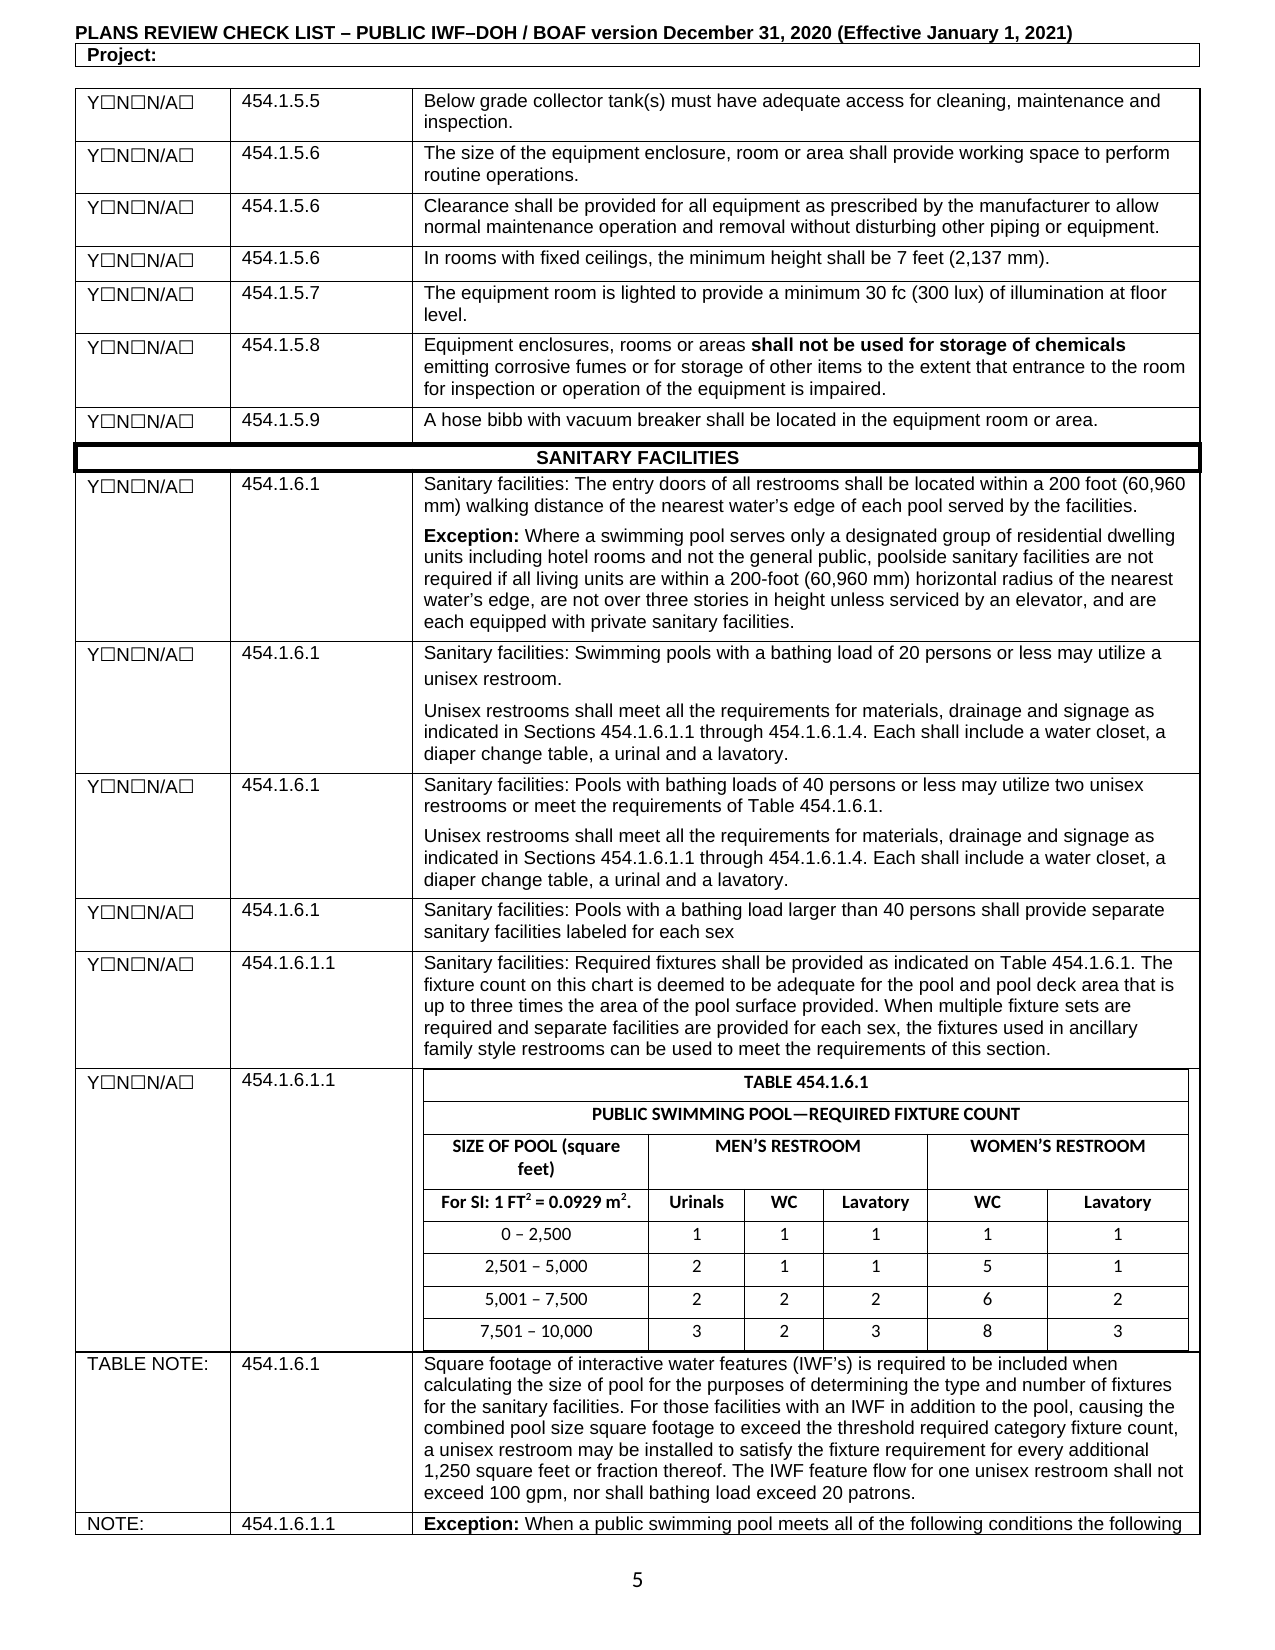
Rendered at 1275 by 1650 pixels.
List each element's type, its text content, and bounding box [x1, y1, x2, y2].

table_cell 454.1.6.1 [231, 642, 412, 773]
table_cell [928, 1222, 1047, 1253]
table_cell [745, 1287, 823, 1318]
table_cell 454.1.5.6 [231, 194, 412, 246]
table_cell YNN/A [76, 1069, 230, 1351]
table_cell [928, 1287, 1047, 1318]
table_cell YNN/A [76, 408, 230, 442]
table_cell [424, 1222, 648, 1253]
table_cell YNN/A [76, 952, 230, 1068]
table_cell NOTE: [76, 1513, 230, 1534]
table_cell [745, 1190, 823, 1221]
table_cell Clearance shall be provided for all equipment as prescribed by the manufacturer to allow normal maintenance operation and removal without disturbing other piping or equipment. [413, 194, 1199, 246]
table_cell [928, 1319, 1047, 1350]
table_cell 454.1.6.1 [231, 899, 412, 951]
table_cell [824, 1254, 927, 1286]
table_cell 454.1.6.1.1 [231, 952, 412, 1068]
table_cell 454.1.6.1 [231, 473, 412, 641]
table_cell A hose bibb with vacuum breaker shall be located in the equipment room or area. [413, 408, 1199, 442]
table_cell 454.1.6.1 [231, 1353, 412, 1512]
table_cell SANITARY FACILITIES [78, 447, 1198, 468]
table_cell 454.1.6.1 [231, 774, 412, 898]
table_cell [824, 1190, 927, 1221]
table_cell [424, 1102, 1188, 1134]
table_cell [424, 1254, 648, 1286]
table_cell [649, 1135, 927, 1189]
table_cell [649, 1319, 744, 1350]
table_cell [745, 1319, 823, 1350]
table_cell [424, 1135, 648, 1189]
table_cell [745, 1222, 823, 1253]
table_cell 454.1.6.1.1 [231, 1069, 412, 1351]
table_cell [649, 1222, 744, 1253]
table_cell [928, 1135, 1188, 1189]
table_cell Below grade collector tank(s) must have adequate access for cleaning, maintenance and inspection. [413, 89, 1199, 141]
table_cell The equipment room is lighted to provide a minimum 30 fc (300 lux) of illumination at floor level. [413, 282, 1199, 333]
table_cell [1048, 1190, 1188, 1221]
table_cell 454.1.5.5 [231, 89, 412, 141]
table_cell YNN/A [76, 247, 230, 281]
table_cell [928, 1190, 1047, 1221]
table_cell [1189, 1069, 1199, 1351]
table_cell 454.1.5.9 [231, 408, 412, 442]
table_cell [649, 1190, 744, 1221]
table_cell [413, 1513, 1199, 1534]
table_cell In rooms with fixed ceilings, the minimum height shall be 7 feet (2,137 mm). [413, 247, 1199, 281]
table_cell [649, 1287, 744, 1318]
table_cell TABLE NOTE: [76, 1353, 230, 1512]
table_cell [1048, 1319, 1188, 1350]
table_cell YNN/A [76, 473, 230, 641]
table_cell [1048, 1254, 1188, 1286]
table_cell Sanitary facilities: Pools with bathing loads of 40 persons or less may utilize two unisex restrooms or meet the requirements of Table 454.1.6.1. Unisex restrooms shall meet all the requirements for materials, drainage and signage as indicated in Sections 454.1.6.1.1 through 454.1.6.1.4. Each shall include a water closet, a diaper change table, a urinal and a lavatory. [413, 774, 1199, 898]
table_cell YNN/A [76, 89, 230, 141]
table_cell [413, 1069, 423, 1351]
table_cell YNN/A [76, 774, 230, 898]
table_cell [1048, 1287, 1188, 1318]
table_cell [424, 1070, 1188, 1101]
table_cell [424, 1190, 648, 1221]
table_cell Sanitary facilities: The entry doors of all restrooms shall be located within a 200 foot (60,960 mm) walking distance of the nearest water’s edge of each pool served by the facilities. Exception: Where a swimming pool serves only a designated group of residential dwelling units including hotel rooms and not the general public, poolside sanitary facilities are not required if all living units are within a 200-foot (60,960 mm) horizontal radius of the nearest water’s edge, are not over three stories in height unless serviced by an elevator, and are each equipped with private sanitary facilities. [413, 473, 1199, 641]
table_cell [424, 1319, 648, 1350]
table_cell Sanitary facilities: Swimming pools with a bathing load of 20 persons or less may utilize a unisex restroom. Unisex restrooms shall meet all the requirements for materials, drainage and signage as indicated in Sections 454.1.6.1.1 through 454.1.6.1.4. Each shall include a water closet, a diaper change table, a urinal and a lavatory. [413, 642, 1199, 773]
table_cell [745, 1254, 823, 1286]
table_cell [424, 1287, 648, 1318]
table_cell 454.1.5.6 [231, 247, 412, 281]
table_cell Sanitary facilities: Pools with a bathing load larger than 40 persons shall provide separate sanitary facilities labeled for each sex [413, 899, 1199, 951]
table_cell YNN/A [76, 899, 230, 951]
table_cell 454.1.5.8 [231, 334, 412, 407]
table_cell Square footage of interactive water features (IWF’s) is required to be included when calculating the size of pool for the purposes of determining the type and number of fixtures for the sanitary facilities. For those facilities with an IWF in addition to the pool, causing the combined pool size square footage to exceed the threshold required category fixture count, a unisex restroom may be installed to satisfy the fixture requirement for every additional 1,250 square feet or fraction thereof. The IWF feature flow for one unisex restroom shall not exceed 100 gpm, nor shall bathing load exceed 20 patrons. [413, 1353, 1199, 1512]
table_cell Sanitary facilities: Required fixtures shall be provided as indicated on Table 454.1.6.1. The fixture count on this chart is deemed to be adequate for the pool and pool deck area that is up to three times the area of the pool surface provided. When multiple fixture sets are required and separate facilities are provided for each sex, the fixtures used in ancillary family style restrooms can be used to meet the requirements of this section. [413, 952, 1199, 1068]
table_cell [649, 1254, 744, 1286]
table_cell YNN/A [76, 194, 230, 246]
table_cell Equipment enclosures, rooms or areas shall not be used for storage of chemicals emitting corrosive fumes or for storage of other items to the extent that entrance to the room for inspection or operation of the equipment is impaired. [413, 334, 1199, 407]
table_cell [824, 1222, 927, 1253]
table_cell YNN/A [76, 142, 230, 193]
table_cell [1048, 1222, 1188, 1253]
table_cell YNN/A [76, 334, 230, 407]
table_cell 454.1.6.1.1 [231, 1513, 412, 1534]
table_cell 454.1.5.6 [231, 142, 412, 193]
table_cell [824, 1319, 927, 1350]
table_cell YNN/A [76, 642, 230, 773]
table_cell [824, 1287, 927, 1318]
table_cell [928, 1254, 1047, 1286]
table_cell YNN/A [76, 282, 230, 333]
table_cell 454.1.5.7 [231, 282, 412, 333]
table_cell The size of the equipment enclosure, room or area shall provide working space to perform routine operations. [413, 142, 1199, 193]
